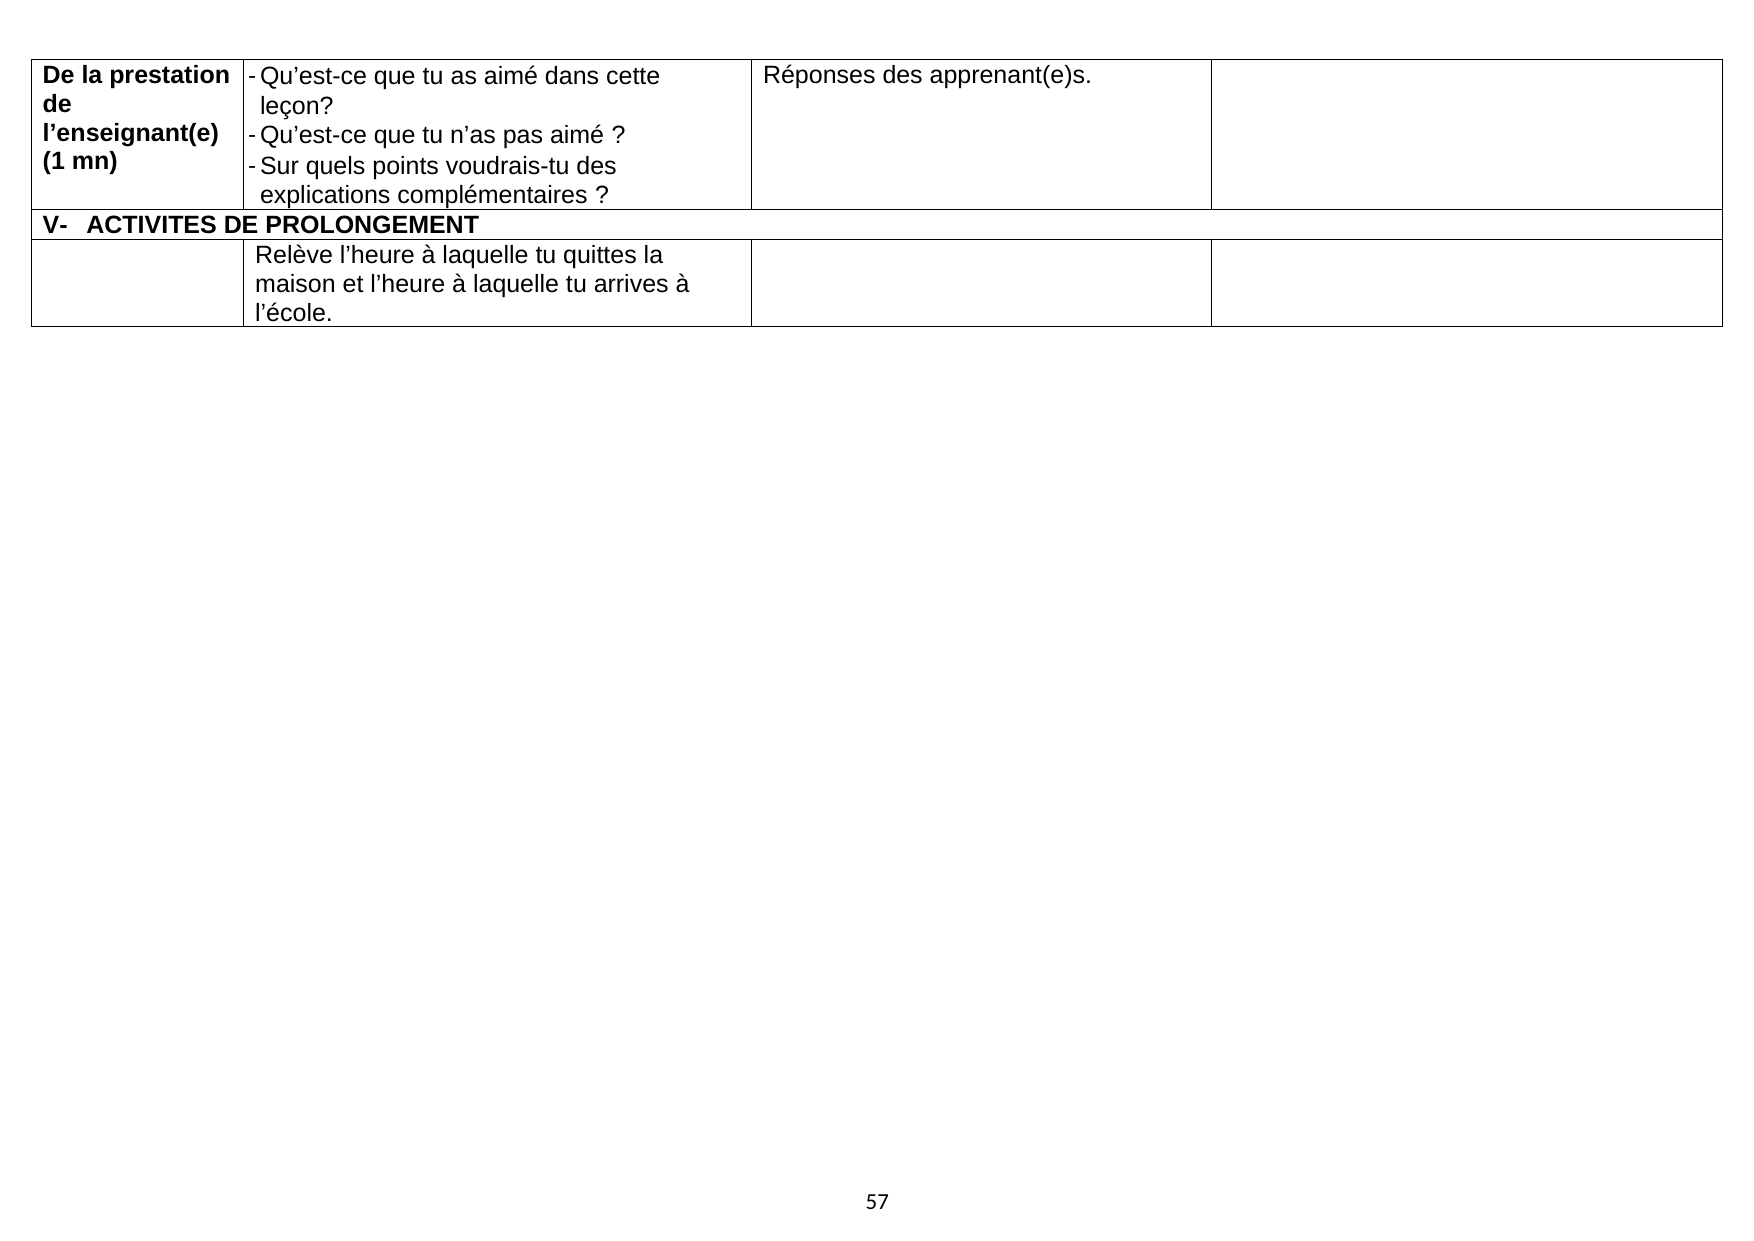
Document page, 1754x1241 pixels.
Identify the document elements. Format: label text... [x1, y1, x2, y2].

table_header Réponses des apprenant(e)s. [752, 60, 1211, 209]
table_header [1212, 60, 1722, 209]
table_cell ACTIVITES DE PROLONGEMENT [32, 210, 1722, 239]
table_cell [1212, 240, 1722, 326]
table_header Qu’est-ce que tu as aimé dans cette leçon? Qu’est-ce que tu n’as pas aimé ? Sur quels points voudrais-tu des explications complémentaires ? [244, 60, 751, 209]
table_cell [752, 240, 1211, 326]
table_cell [32, 240, 243, 326]
table_header De la prestation de l’enseignant(e) (1 mn) [32, 60, 243, 209]
table_cell Relève l’heure à laquelle tu quittes la maison et l’heure à laquelle tu arrives à l’école. [244, 240, 751, 326]
